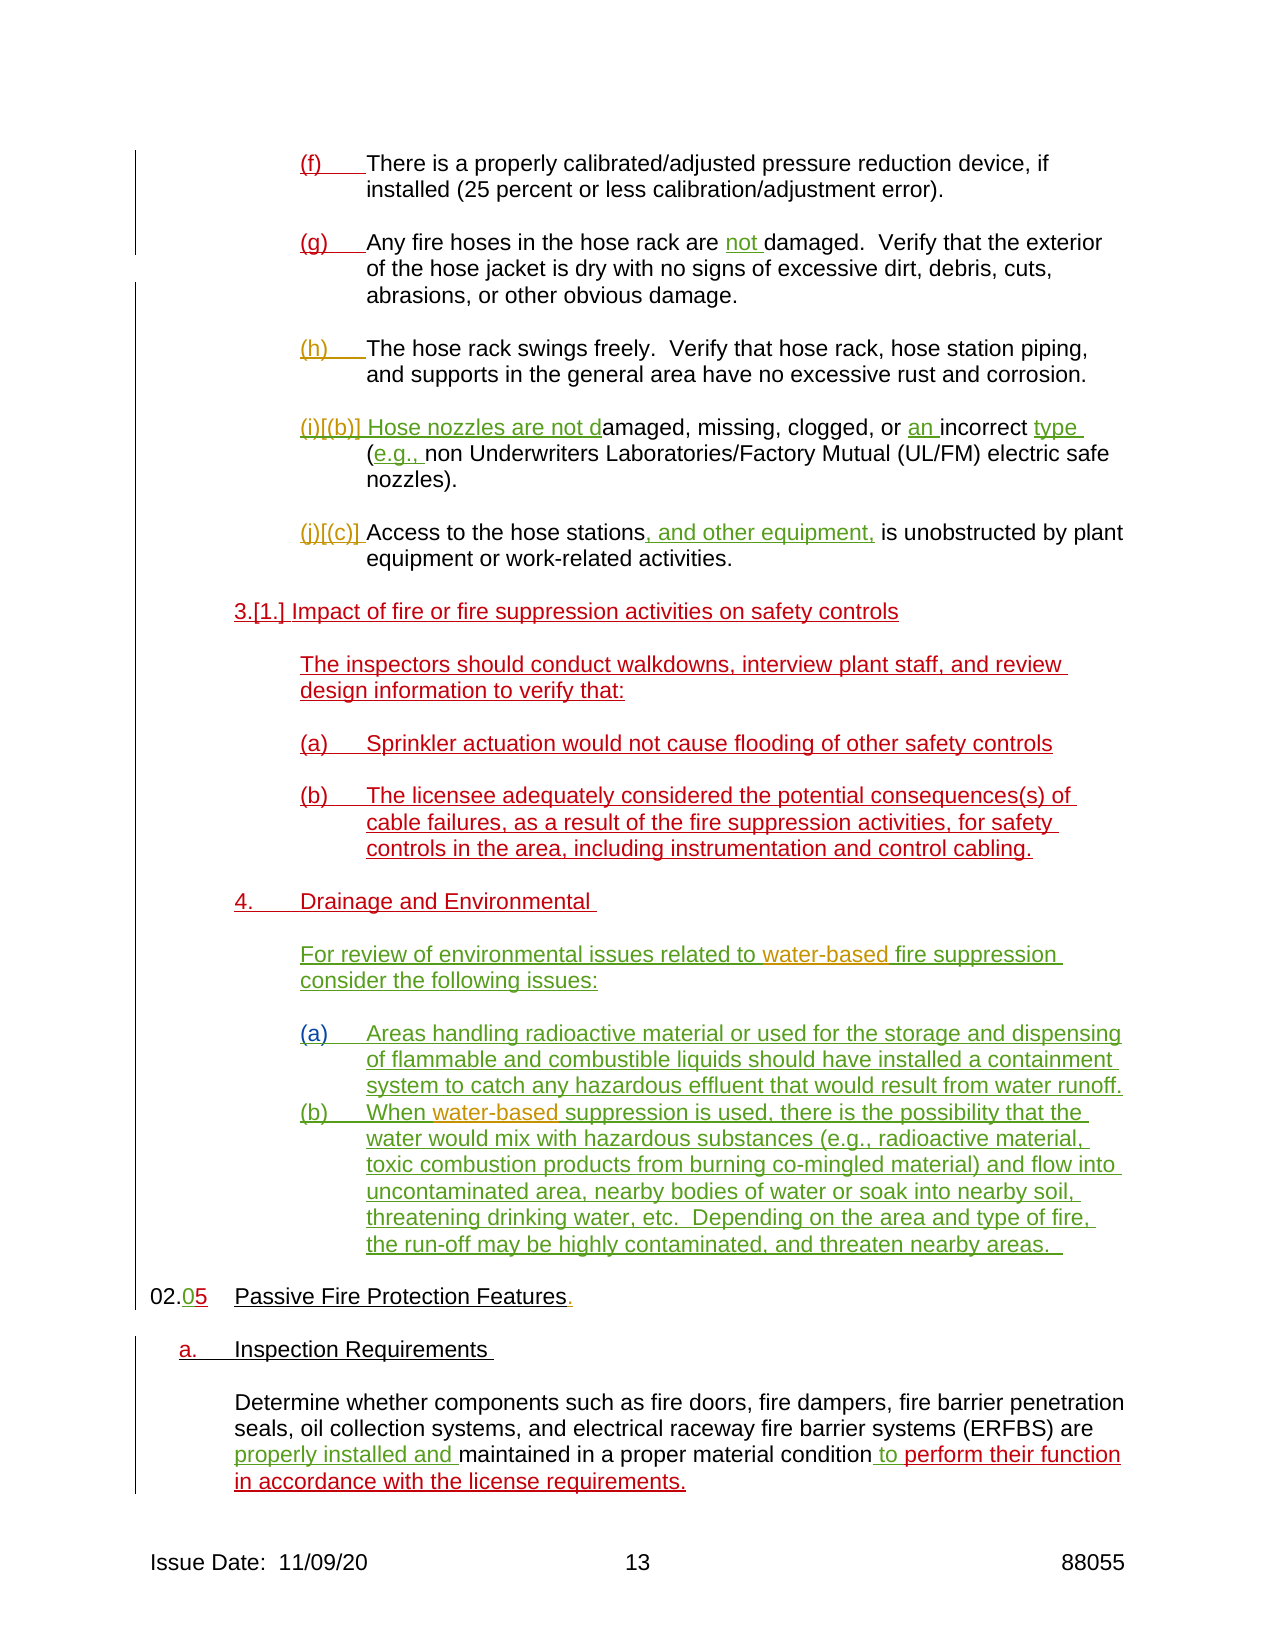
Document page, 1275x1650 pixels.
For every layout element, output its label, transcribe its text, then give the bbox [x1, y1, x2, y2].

text 02. Passive Fire Protection Features [150, 1283, 1125, 1309]
list There is a properly calibrated/adjusted pressure reduction device, if installed (25 percent or less calibration/adjustment error). [300, 150, 1125, 203]
list amaged, missing, clogged, or incorrect (non Underwriters Laboratories/Factory Mutual (UL/FM) electric safe nozzles). [300, 413, 1125, 493]
list The hose rack swings freely. Verify that hose rack, hose station piping, and supports in the general area have no excessive rust and corrosion. [300, 334, 1125, 387]
text Determine whether components such as fire doors, fire dampers, fire barrier penetration seals, oil collection systems, and electrical raceway fire barrier systems (ERFBS) are maintained in a proper material condition [234, 1389, 1125, 1494]
list Any fire hoses in the hose rack are damaged. Verify that the exterior of the hose jacket is dry with no signs of excessive dirt, debris, cuts, abrasions, or other obvious damage. [300, 229, 1125, 308]
list Inspection Requirements [178, 1336, 1125, 1362]
list Access to the hose stations is unobstructed by plant equipment or work-related activities. [300, 519, 1125, 572]
